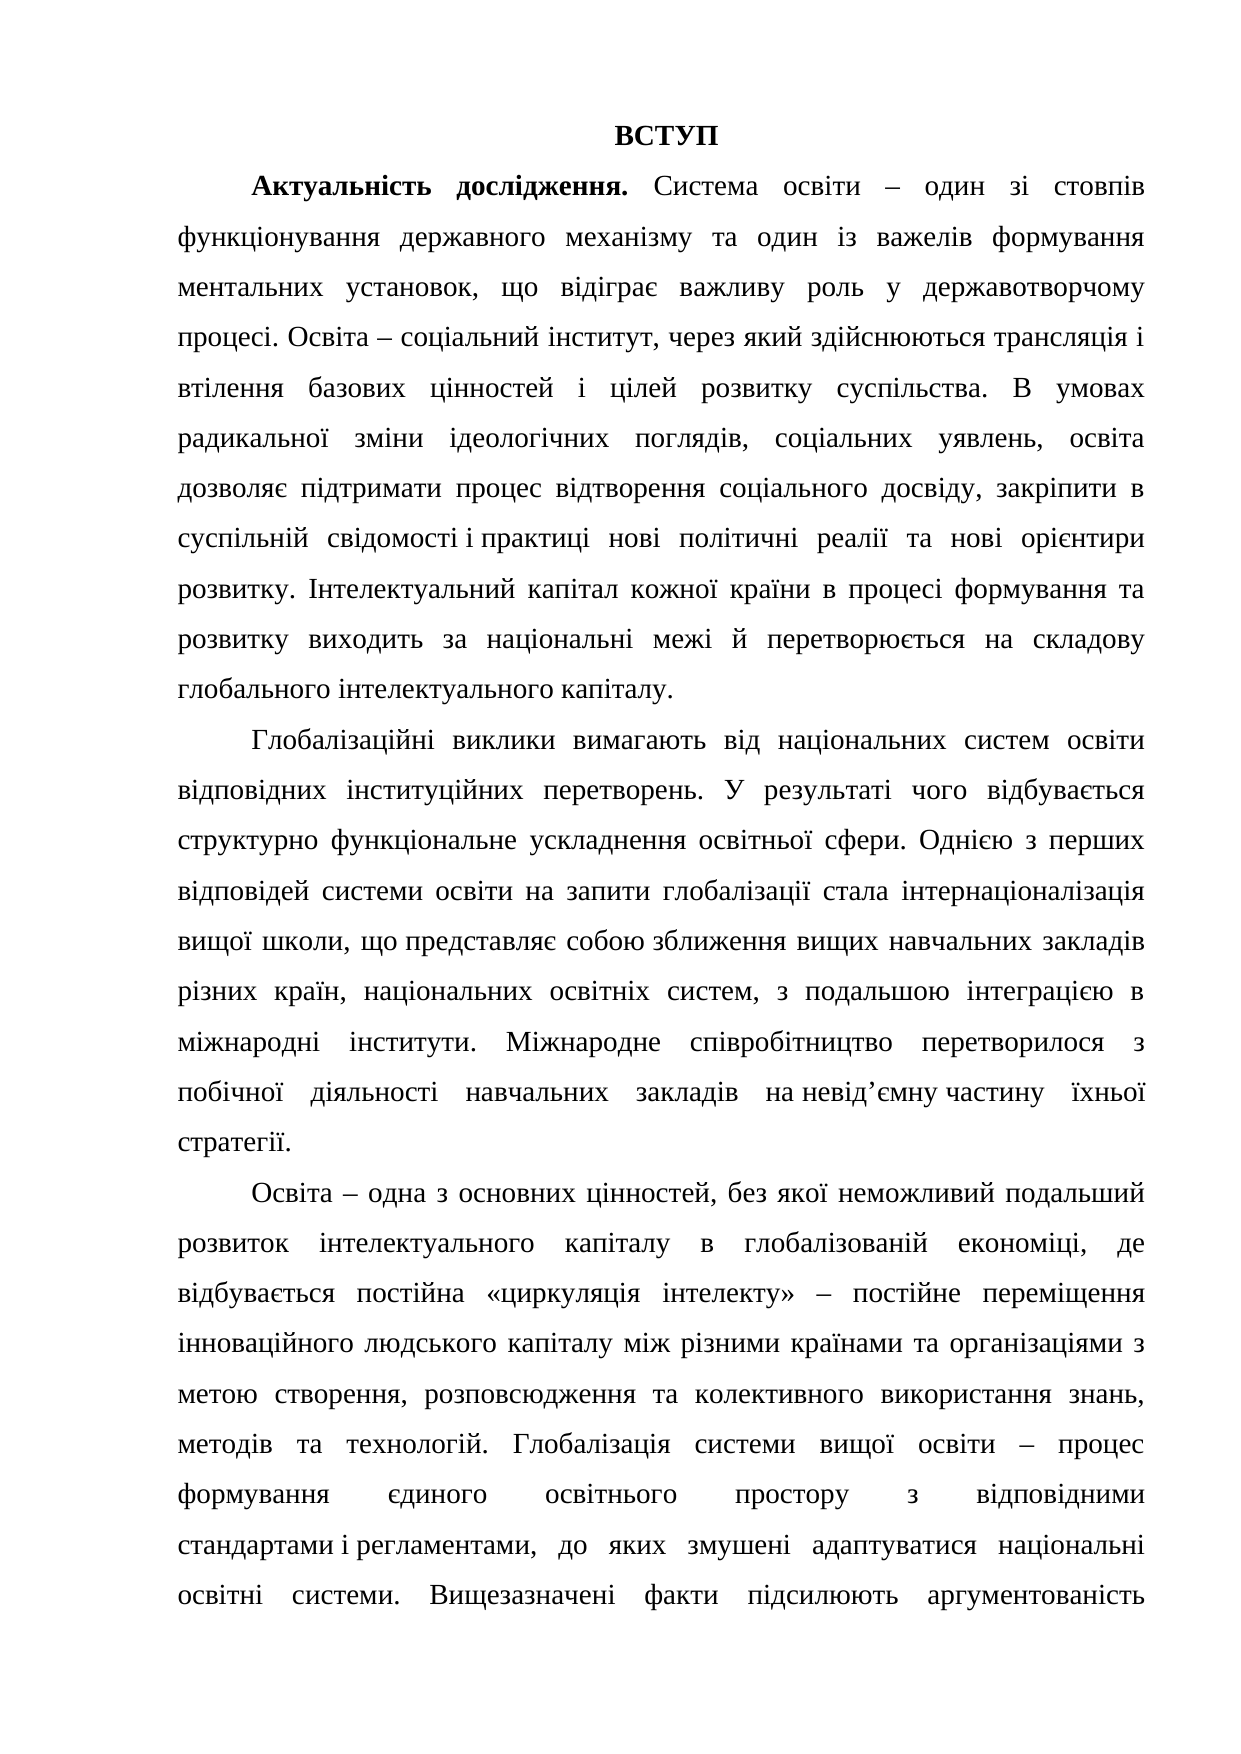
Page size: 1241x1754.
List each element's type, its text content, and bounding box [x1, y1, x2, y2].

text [177, 1175, 1146, 1611]
text Глобалізаційні виклики вимагають від національних систем освіти відповідних інституційних перетворень. У результаті чого відбувається структурно функціональне ускладнення освітньої сфери. Однією з перших відповідей системи освіти на запити глобалізації стала інтернаціоналізація вищої школи, що представляє собою зближення вищих навчальних закладів різних країн, національних освітніх систем, з подальшою інтеграцією в міжнародні інститути. Міжнародне співробітництво перетворилося з побічної діяльності навчальних закладів на невід’ємну частину їхньої стратегії. [177, 722, 1146, 1158]
subtitle ВСТУП [177, 118, 1152, 152]
text Актуальність дослідження. Система освіти – один зі стовпів функціонування державного механізму та один із важелів формування ментальних установок, що відіграє важливу роль у державотворчому процесі. Освіта – соціальний інститут, через який здійснюються трансляція і втілення базових цінностей і цілей розвитку суспільства. В умовах радикальної зміни ідеологічних поглядів, соціальних уявлень, освіта дозволяє підтримати процес відтворення соціального досвіду, закріпити в суспільній свідомості і практиці нові політичні реалії та нові орієнтири розвитку. Інтелектуальний капітал кожної країни в процесі формування та розвитку виходить за національні межі й перетворюється на складову глобального інтелектуального капіталу. [177, 168, 1146, 705]
